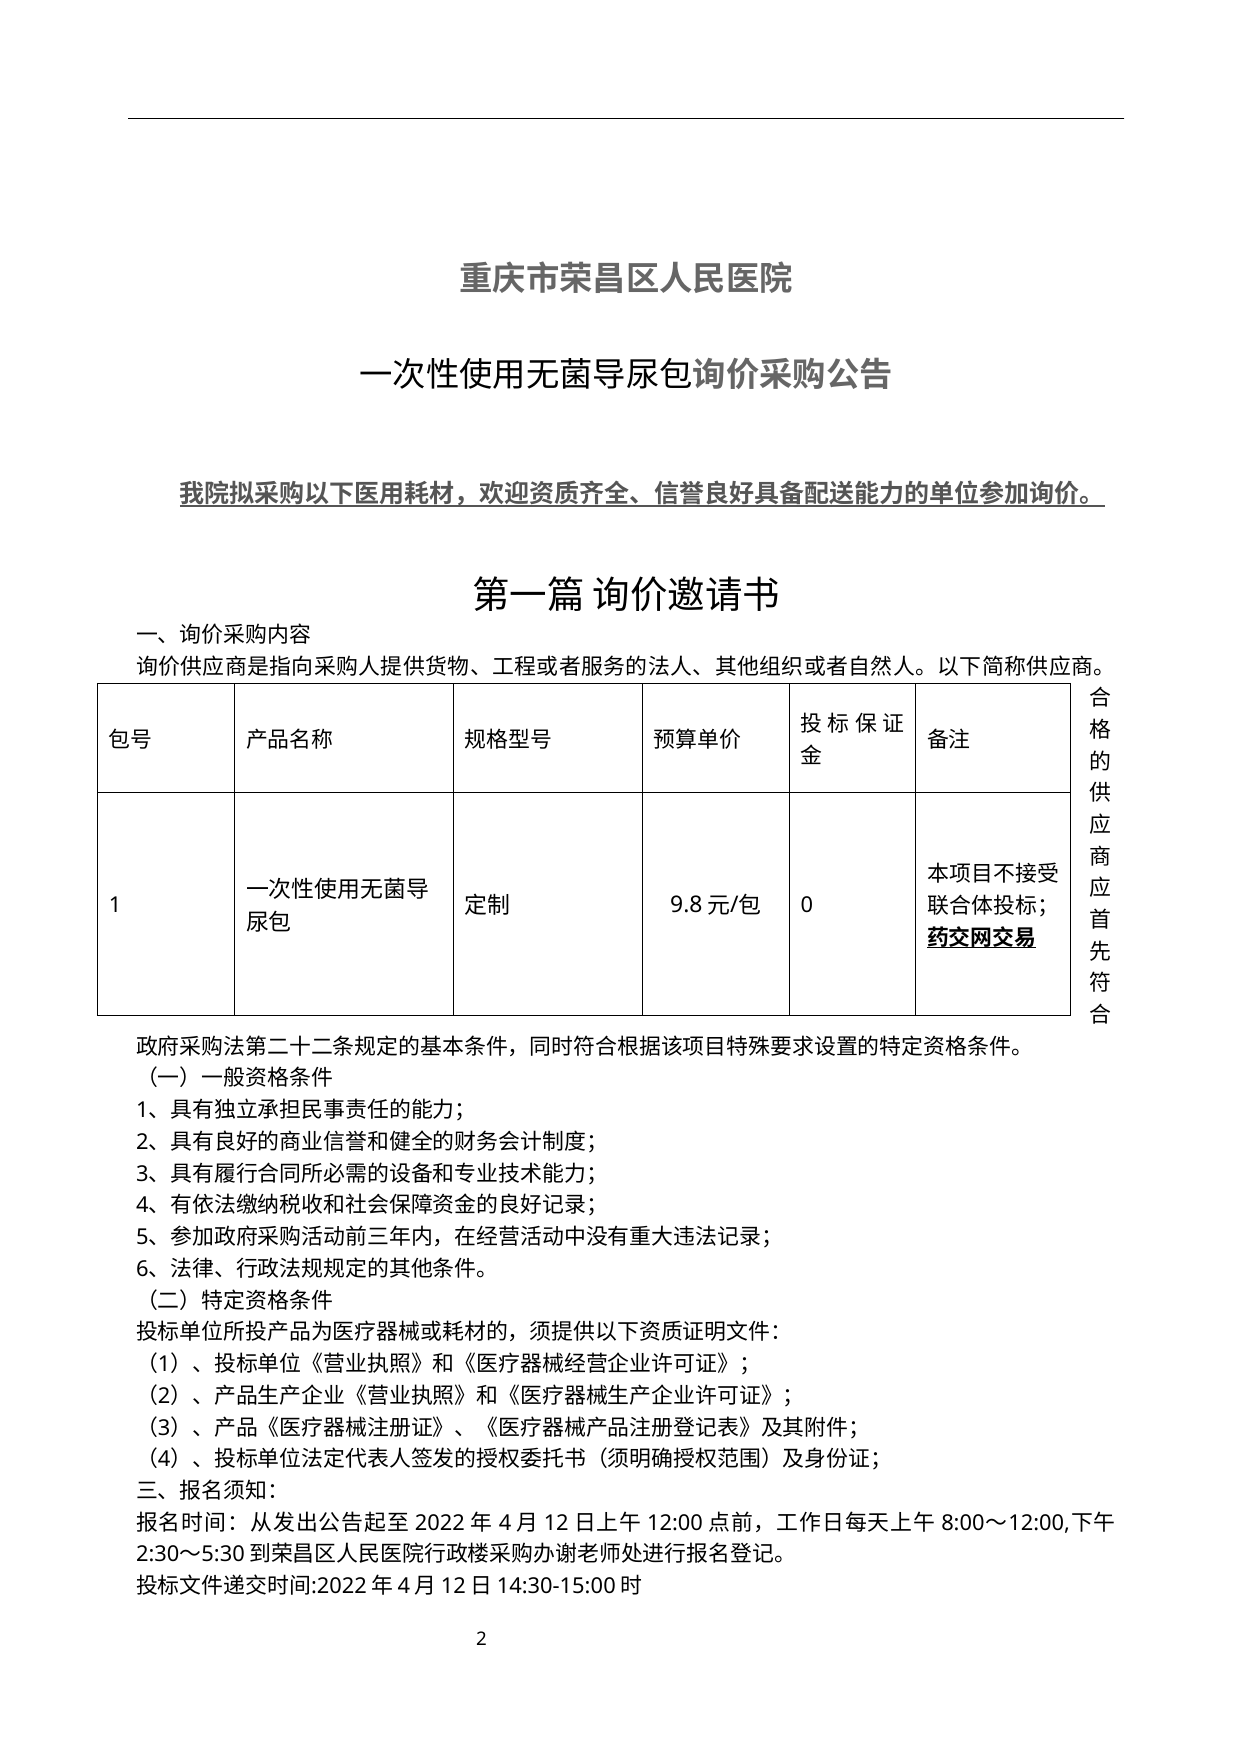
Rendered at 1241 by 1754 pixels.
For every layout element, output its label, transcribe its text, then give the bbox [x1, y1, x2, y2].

text 投标文件递交时间:2022年4月12日 14:30-15:00时 [136, 1568, 1116, 1600]
text （2）、产品生产企业《营业执照》和《医疗器械生产企业许可证》； [136, 1378, 1116, 1409]
table_header 投标保证金 [790, 684, 915, 792]
table_header 备注 [916, 684, 1070, 792]
text 第一篇 询价邀请书 [136, 575, 1116, 617]
table_header 预算单价 [643, 684, 789, 792]
text 我院拟采购以下医用耗材，欢迎资质齐全、信誉良好具备配送能力的单位参加询价。 [136, 474, 1116, 510]
table_header 产品名称 [235, 684, 453, 792]
table_cell 一次性使用无菌导尿包 [235, 793, 453, 1015]
text 投标单位所投产品为医疗器械或耗材的，须提供以下资质证明文件： [136, 1314, 1116, 1346]
text 1、具有独立承担民事责任的能力； [136, 1092, 1116, 1124]
table_header 包号 [98, 684, 234, 792]
table_cell 本项目不接受联合体投标；药交网交易 [916, 793, 1070, 1015]
text 询价供应商是指向采购人提供货物、工程或者服务的法人、其他组织或者自然人。以下简称供应商。合格的供应商应首先符合政府采购法第二十二条规定的基本条件，同时符合根据该项目特殊要求设置的特定资格条件。 [136, 649, 1116, 1060]
text （二）特定资格条件 [136, 1283, 1116, 1314]
text （1）、投标单位《营业执照》和《医疗器械经营企业许可证》； [136, 1346, 1116, 1378]
text 三、报名须知： [136, 1473, 1116, 1505]
table_cell 1 [98, 793, 234, 1015]
text （3）、产品《医疗器械注册证》、《医疗器械产品注册登记表》及其附件； [136, 1409, 1116, 1441]
text （一）一般资格条件 [136, 1060, 1116, 1092]
table_cell 0 [790, 793, 915, 1015]
text 一次性使用无菌导尿包询价采购公告 [136, 348, 1116, 396]
text （4）、投标单位法定代表人签发的授权委托书（须明确授权范围）及身份证； [136, 1441, 1116, 1473]
text 重庆市荣昌区人民医院 [136, 252, 1116, 300]
table_header 规格型号 [454, 684, 642, 792]
text 3、具有履行合同所必需的设备和专业技术能力； [136, 1156, 1116, 1187]
table_cell 9.8元/包 [643, 793, 789, 1015]
text 4、有依法缴纳税收和社会保障资金的良好记录； [136, 1187, 1116, 1219]
text 一、询价采购内容 [136, 617, 1116, 649]
table_cell 定制 [454, 793, 642, 1015]
text 2、具有良好的商业信誉和健全的财务会计制度； [136, 1124, 1116, 1156]
text 报名时间：从发出公告起至2022年 4月12日上午12:00点前，工作日每天上午8:00～12:00,下午2:30～5:30到荣昌区人民医院行政楼采购办谢老师处进行报名登记。 [136, 1505, 1116, 1568]
text 6、法律、行政法规规定的其他条件。 [136, 1251, 1116, 1283]
text 5、参加政府采购活动前三年内，在经营活动中没有重大违法记录； [136, 1219, 1116, 1251]
